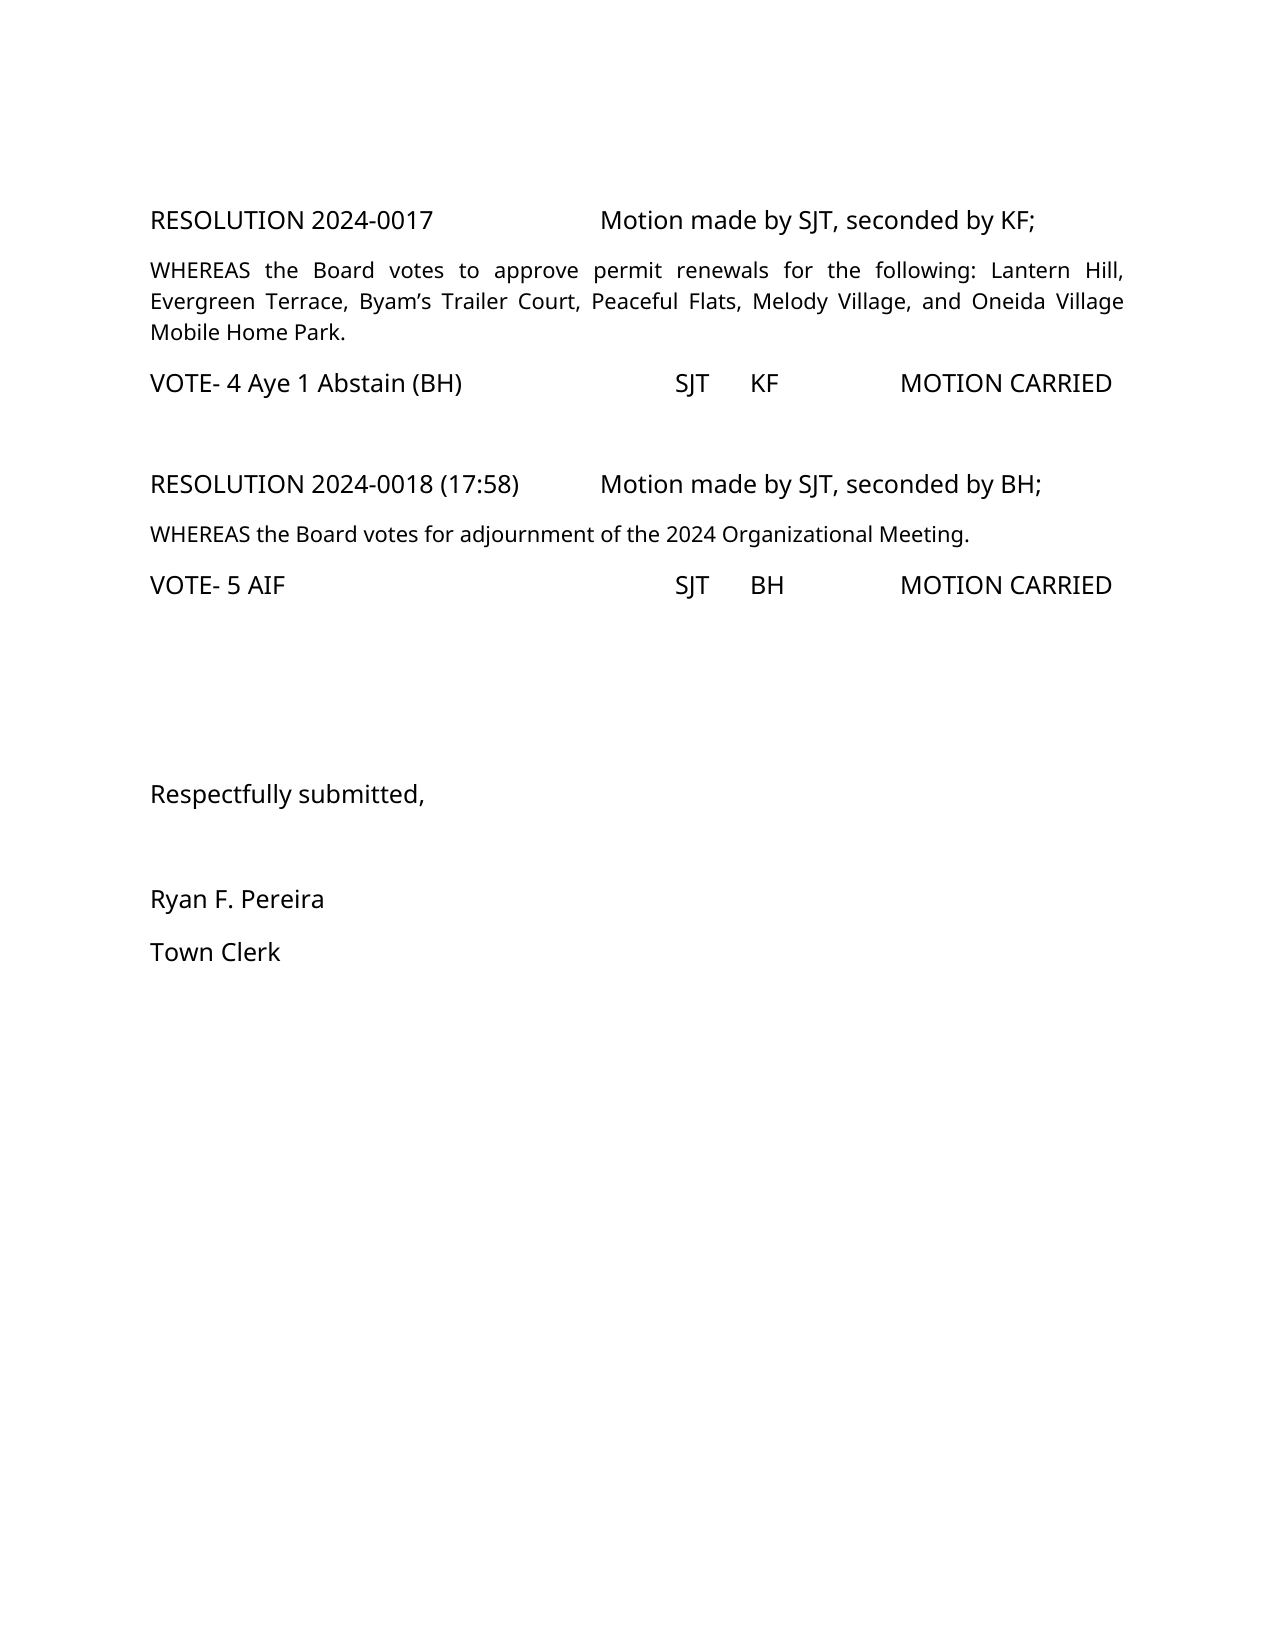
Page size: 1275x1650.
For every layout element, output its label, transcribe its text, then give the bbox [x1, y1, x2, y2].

text Respectfully submitted, [150, 777, 1125, 811]
text Ryan F. Pereira [150, 882, 1125, 916]
text VOTE- 4 Aye 1 Abstain (BH) SJT KF MOTION CARRIED [150, 365, 1125, 399]
text Town Clerk [150, 934, 1125, 968]
text WHEREAS the Board votes to approve permit renewals for the following: Lantern Hill, Evergreen Terrace, Byam’s Trailer Court, Peaceful Flats, Melody Village, and Oneida Village Mobile Home Park. [150, 255, 1125, 347]
text RESOLUTION 2024-0018 (17:58) Motion made by SJT, seconded by BH; [150, 467, 1125, 501]
text RESOLUTION 2024-0017 Motion made by SJT, seconded by KF; [150, 202, 1125, 236]
text WHEREAS the Board votes for adjournment of the 2024 Organizational Meeting. [150, 519, 1125, 549]
text VOTE- 5 AIF SJT BH MOTION CARRIED [150, 567, 1125, 601]
